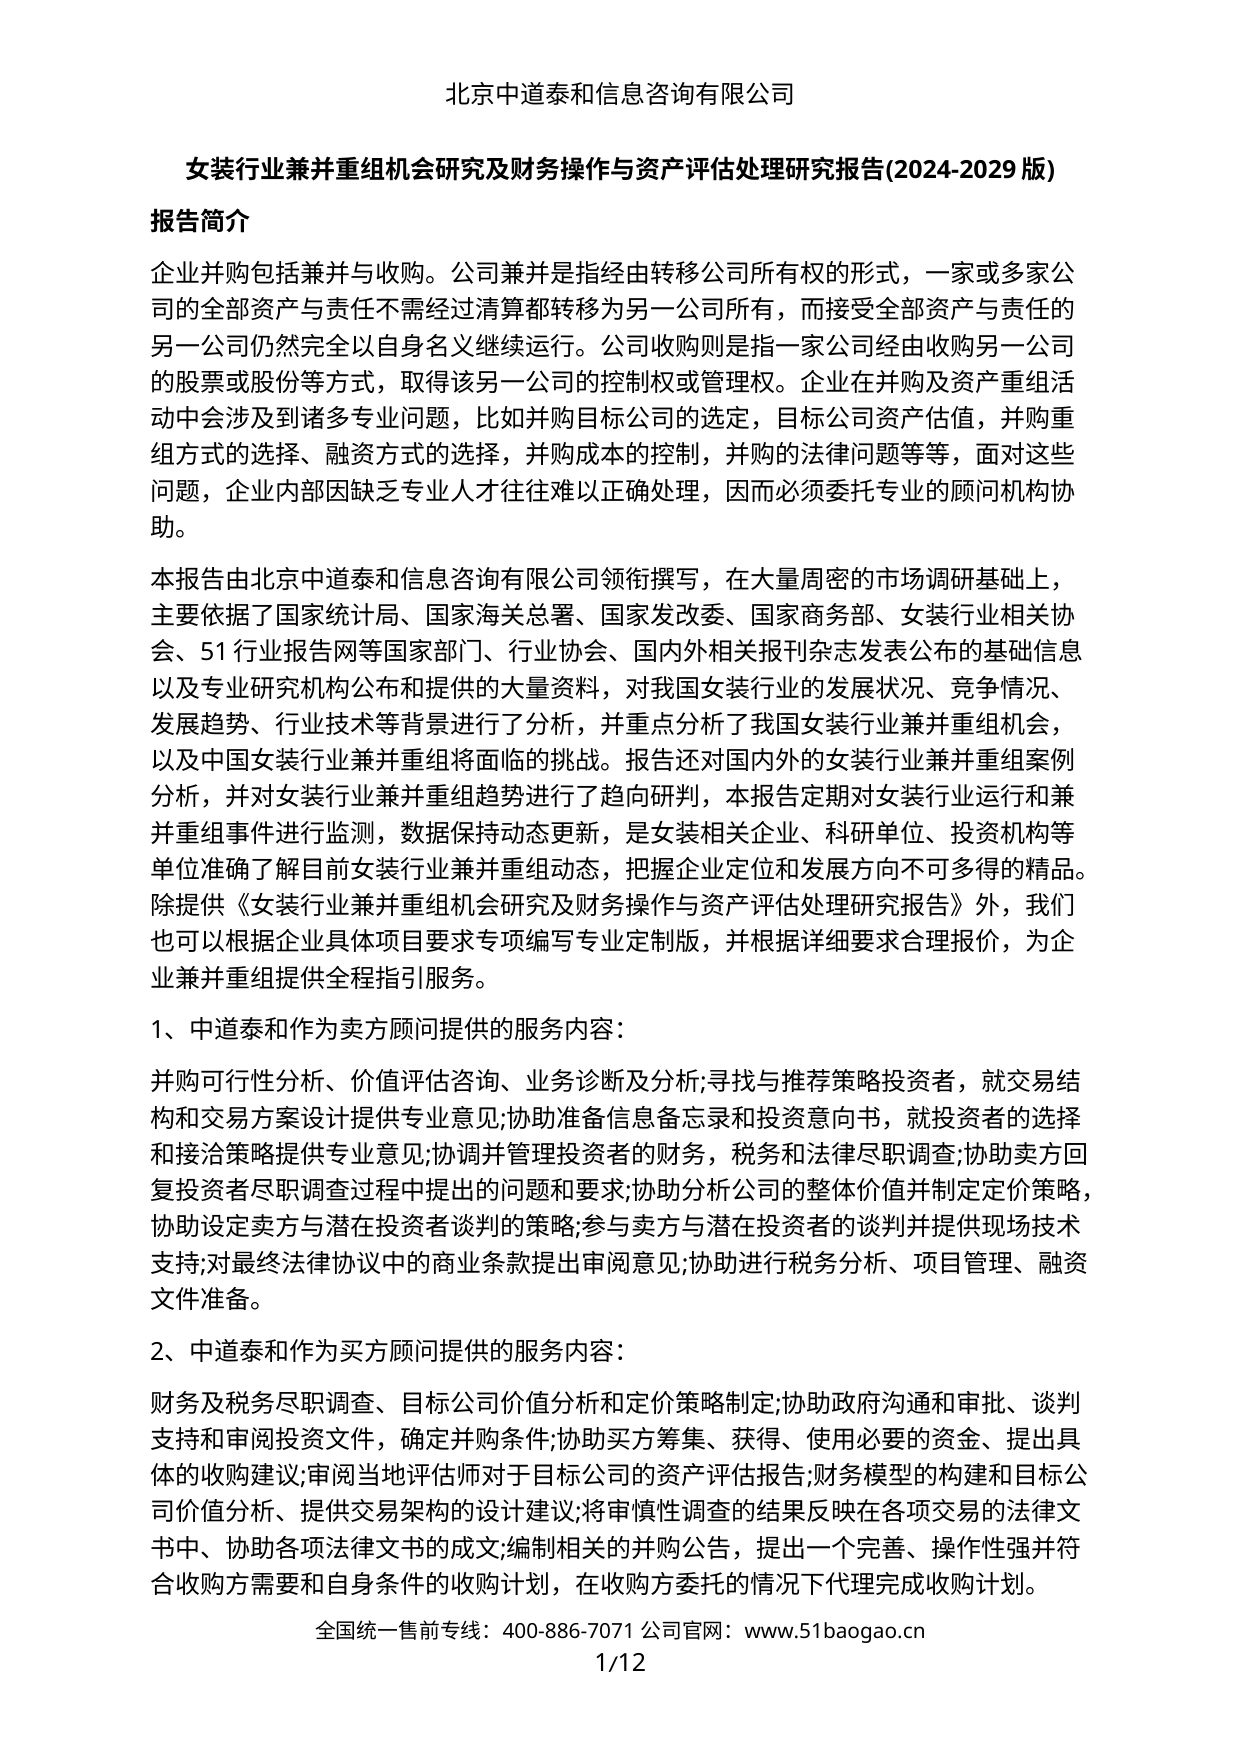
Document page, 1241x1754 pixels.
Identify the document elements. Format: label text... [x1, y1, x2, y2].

text 女装行业兼并重组机会研究及财务操作与资产评估处理研究报告(2024-2029版) [150, 150, 1090, 186]
text 2、中道泰和作为买方顾问提供的服务内容： [150, 1331, 1090, 1367]
text 报告简介 [150, 202, 1090, 238]
text 企业并购包括兼并与收购。公司兼并是指经由转移公司所有权的形式，一家或多家公司的全部资产与责任不需经过清算都转移为另一公司所有，而接受全部资产与责任的另一公司仍然完全以自身名义继续运行。公司收购则是指一家公司经由收购另一公司的股票或股份等方式，取得该另一公司的控制权或管理权。企业在并购及资产重组活动中会涉及到诸多专业问题，比如并购目标公司的选定，目标公司资产估值，并购重组方式的选择、融资方式的选择，并购成本的控制，并购的法律问题等等，面对这些问题，企业内部因缺乏专业人才往往难以正确处理，因而必须委托专业的顾问机构协助。 [150, 254, 1090, 544]
text 本报告由北京中道泰和信息咨询有限公司领衔撰写，在大量周密的市场调研基础上，主要依据了国家统计局、国家海关总署、国家发改委、国家商务部、女装行业相关协会、51行业报告网等国家部门、行业协会、国内外相关报刊杂志发表公布的基础信息以及专业研究机构公布和提供的大量资料，对我国女装行业的发展状况、竞争情况、发展趋势、行业技术等背景进行了分析，并重点分析了我国女装行业兼并重组机会，以及中国女装行业兼并重组将面临的挑战。报告还对国内外的女装行业兼并重组案例分析，并对女装行业兼并重组趋势进行了趋向研判，本报告定期对女装行业运行和兼并重组事件进行监测，数据保持动态更新，是女装相关企业、科研单位、投资机构等单位准确了解目前女装行业兼并重组动态，把握企业定位和发展方向不可多得的精品。除提供《女装行业兼并重组机会研究及财务操作与资产评估处理研究报告》外，我们也可以根据企业具体项目要求专项编写专业定制版，并根据详细要求合理报价，为企业兼并重组提供全程指引服务。 [150, 559, 1090, 994]
text 财务及税务尽职调查、目标公司价值分析和定价策略制定;协助政府沟通和审批、谈判支持和审阅投资文件，确定并购条件;协助买方筹集、获得、使用必要的资金、提出具体的收购建议;审阅当地评估师对于目标公司的资产评估报告;财务模型的构建和目标公司价值分析、提供交易架构的设计建议;将审慎性调查的结果反映在各项交易的法律文书中、协助各项法律文书的成文;编制相关的并购公告，提出一个完善、操作性强并符合收购方需要和自身条件的收购计划，在收购方委托的情况下代理完成收购计划。 [150, 1383, 1090, 1601]
text 1、中道泰和作为卖方顾问提供的服务内容： [150, 1010, 1090, 1046]
text 并购可行性分析、价值评估咨询、业务诊断及分析;寻找与推荐策略投资者，就交易结构和交易方案设计提供专业意见;协助准备信息备忘录和投资意向书，就投资者的选择和接洽策略提供专业意见;协调并管理投资者的财务，税务和法律尽职调查;协助卖方回复投资者尽职调查过程中提出的问题和要求;协助分析公司的整体价值并制定定价策略，协助设定卖方与潜在投资者谈判的策略;参与卖方与潜在投资者的谈判并提供现场技术支持;对最终法律协议中的商业条款提出审阅意见;协助进行税务分析、项目管理、融资文件准备。 [150, 1062, 1090, 1316]
